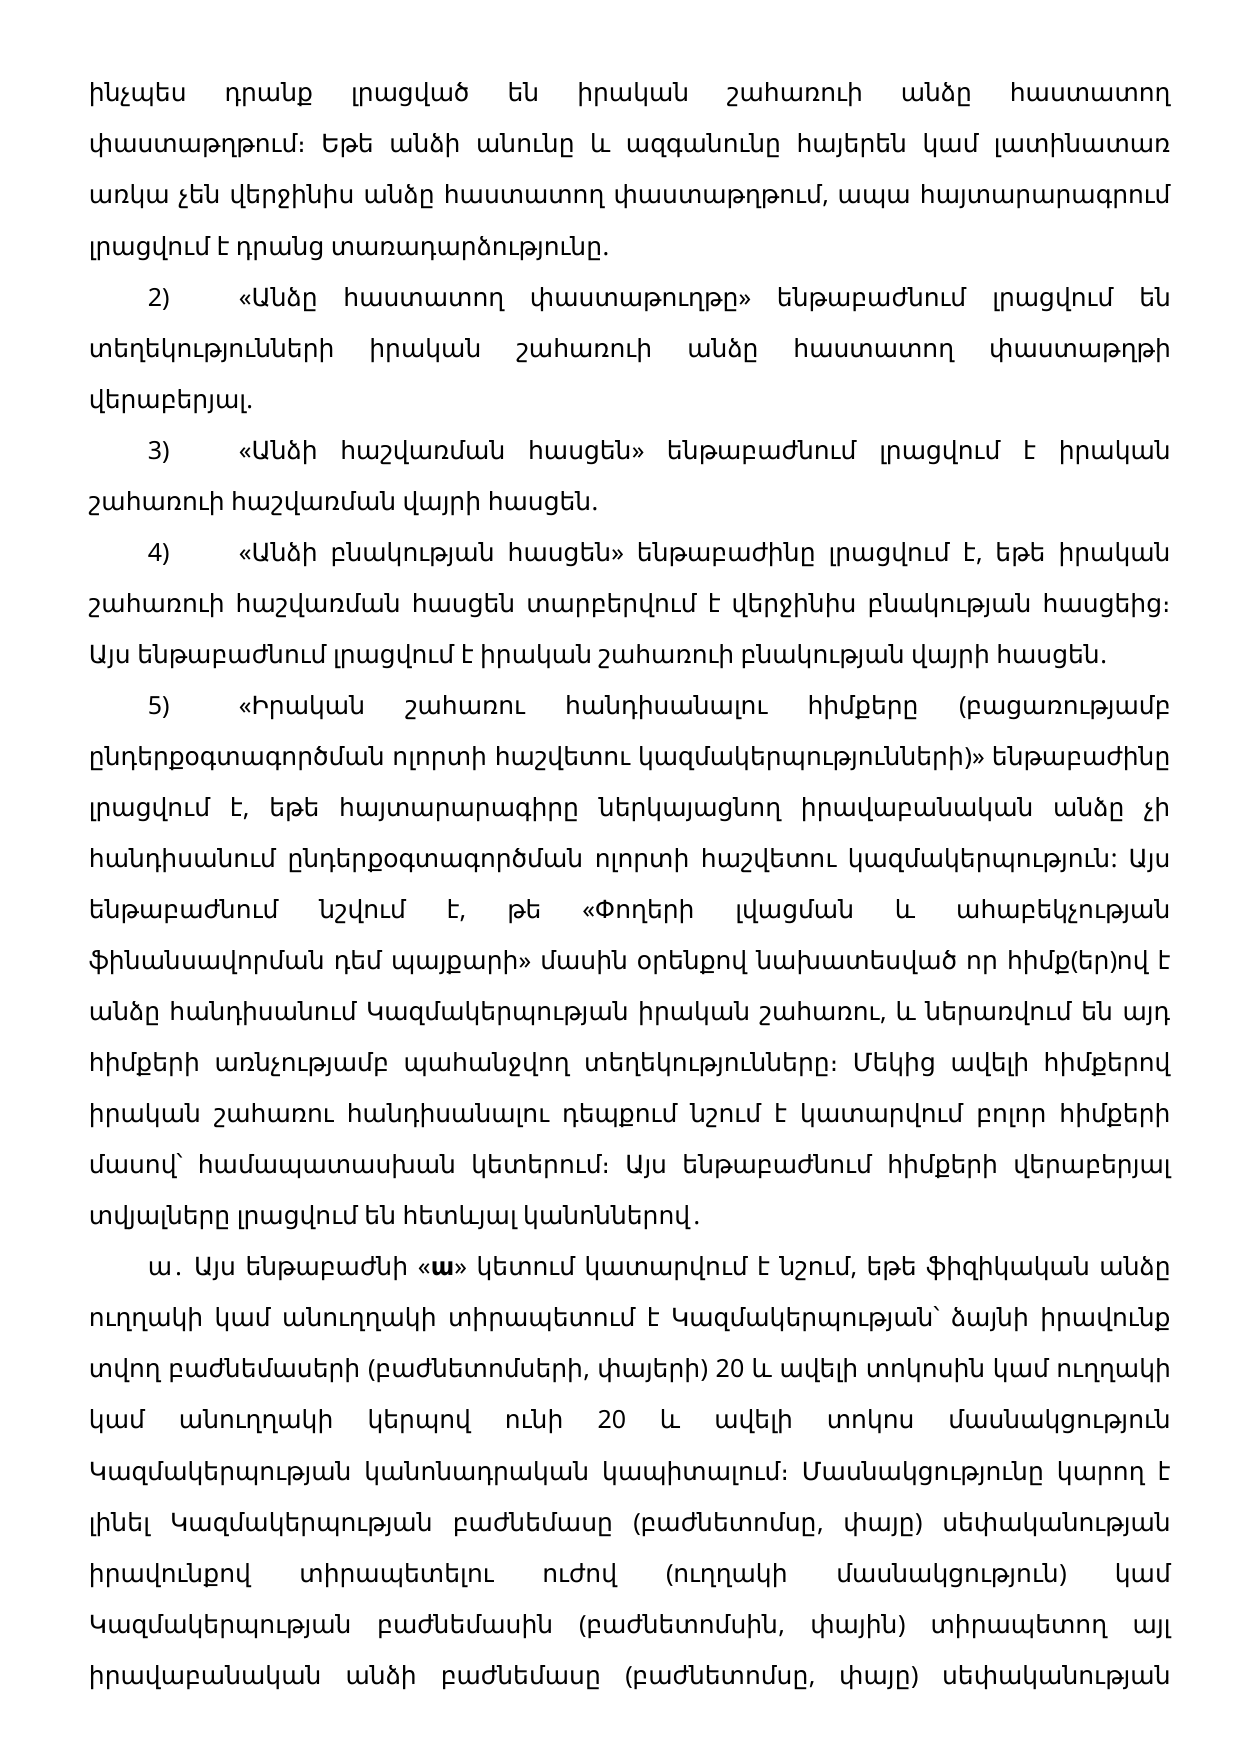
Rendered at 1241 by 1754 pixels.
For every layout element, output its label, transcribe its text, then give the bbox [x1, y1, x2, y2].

list «Անձի հաշվառման հասցեն» ենթաբաժնում լրացվում է իրական շահառուի հաշվառման վայրի հասցեն. [89, 432, 1171, 517]
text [89, 1249, 1171, 1691]
list «Անձի բնակության հասցեն» ենթաբաժինը լրացվում է, եթե իրական շահառուի հաշվառման հասցեն տարբերվում է վերջինիս բնակության հասցեից։ Այս ենթաբաժնում լրացվում է իրական շահառուի բնակության վայրի հասցեն. [89, 534, 1171, 671]
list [89, 75, 1171, 262]
list «Անձը հաստատող փաստաթուղթը» ենթաբաժնում լրացվում են տեղեկությունների իրական շահառուի անձը հաստատող փաստաթղթի վերաբերյալ. [89, 279, 1171, 415]
list «Իրական շահառու հանդիսանալու հիմքերը (բացառությամբ ընդերքօգտագործման ոլորտի հաշվետու կազմակերպությունների)» ենթաբաժինը լրացվում է, եթե հայտարարագիրը ներկայացնող իրավաբանական անձը չի հանդիսանում ընդերքօգտագործման ոլորտի հաշվետու կազմակերպություն: Այս ենթաբաժնում նշվում է, թե «Փողերի լվացման և ահաբեկչության ֆինանսավորման դեմ պայքարի» մասին օրենքով նախատեսված որ հիմք(եր)ով է անձը հանդիսանում Կազմակերպության իրական շահառու, և ներառվում են այդ հիմքերի առնչությամբ պահանջվող տեղեկությունները։ Մեկից ավելի հիմքերով իրական շահառու հանդիսանալու դեպքում նշում է կատարվում բոլոր հիմքերի մասով՝ համապատասխան կետերում։ Այս ենթաբաժնում հիմքերի վերաբերյալ տվյալները լրացվում են հետևյալ կանոններով․ [89, 687, 1171, 1232]
